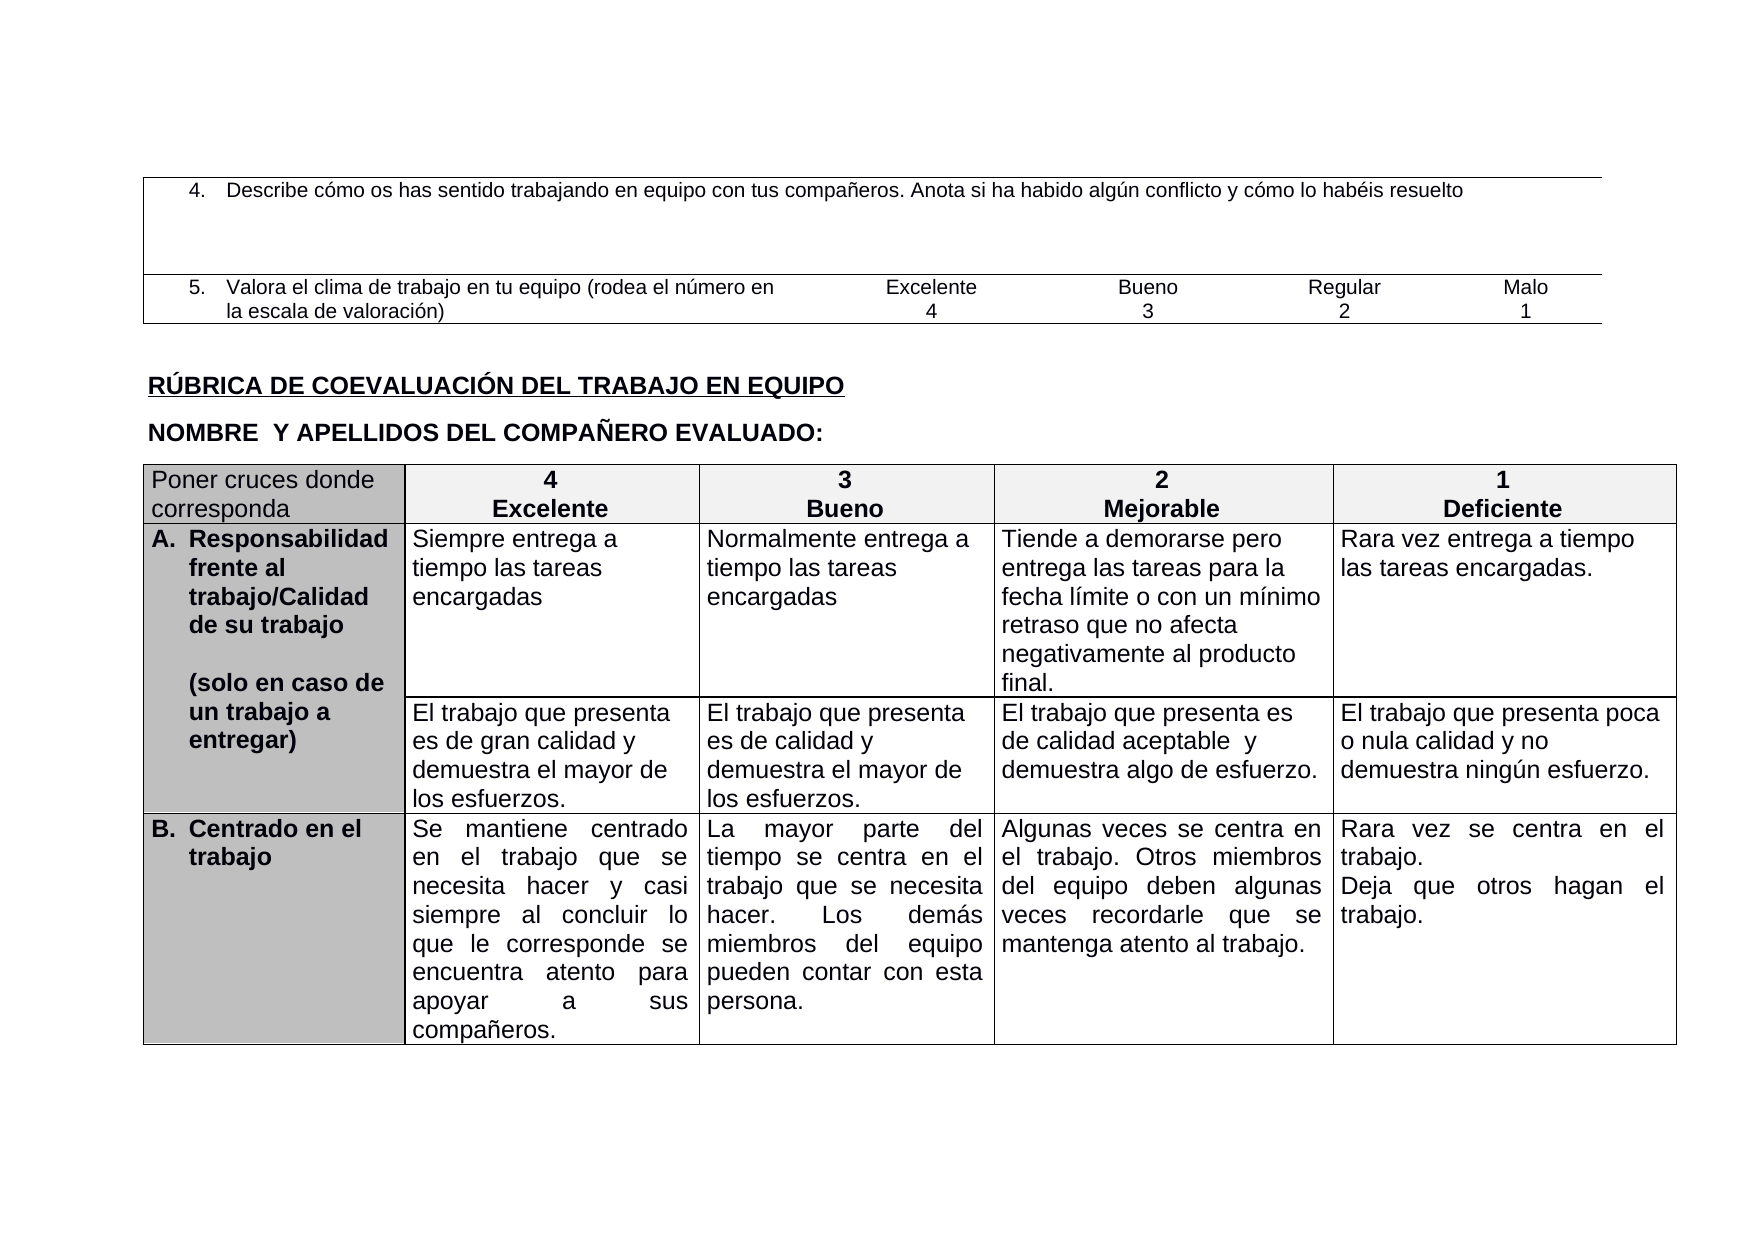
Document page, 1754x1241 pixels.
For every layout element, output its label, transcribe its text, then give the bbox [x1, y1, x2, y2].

table_cell Tiende a demorarse pero entrega las tareas para la fecha límite o con un mínimo retraso que no afecta negativamente al producto final. [995, 524, 1333, 696]
table_cell Rara vez entrega a tiempo las tareas encargadas. [1334, 524, 1676, 696]
table_cell Normalmente entrega a tiempo las tareas encargadas [700, 524, 994, 696]
table_cell Describe cómo os has sentido trabajando en equipo con tus compañeros. Anota si ha habido algún conflicto y cómo lo habéis resuelto [144, 178, 1602, 274]
table_cell Centrado en el trabajo [144, 814, 404, 1043]
table_cell Algunas veces se centra en el trabajo. Otros miembros del equipo deben algunas veces recordarle que se mantenga atento al trabajo. [995, 814, 1333, 1043]
table_cell Valora el clima de trabajo en tu equipo (rodea el número en la escala de valoración) [144, 275, 806, 323]
table_cell El trabajo que presenta poca o nula calidad y no demuestra ningún esfuerzo. [1334, 698, 1676, 812]
table_cell El trabajo que presenta es de gran calidad y demuestra el mayor de los esfuerzos. [406, 698, 699, 812]
text RÚBRICA DE COEVALUACIÓN DEL TRABAJO EN EQUIPO [148, 371, 1606, 399]
table_header Poner cruces donde corresponda [144, 465, 404, 523]
table_cell Excelente 4 [806, 275, 1057, 323]
table_cell Se mantiene centrado en el trabajo que se necesita hacer y casi siempre al concluir lo que le corresponde se encuentra atento para apoyar a sus compañeros. [406, 814, 699, 1043]
table_header 4 Excelente [406, 465, 699, 523]
table_cell Rara vez se centra en el trabajo. Deja que otros hagan el trabajo. [1334, 814, 1676, 1043]
text NOMBRE Y APELLIDOS DEL COMPAÑERO EVALUADO: [148, 418, 1606, 446]
table_header 2 Mejorable [995, 465, 1333, 523]
table_cell La mayor parte del tiempo se centra en el trabajo que se necesita hacer. Los demás miembros del equipo pueden contar con esta persona. [700, 814, 994, 1043]
table_cell Siempre entrega a tiempo las tareas encargadas [406, 524, 699, 696]
table_cell El trabajo que presenta es de calidad y demuestra el mayor de los esfuerzos. [700, 698, 994, 812]
table_cell Malo 1 [1450, 275, 1602, 323]
table_cell Regular 2 [1239, 275, 1449, 323]
table_cell El trabajo que presenta es de calidad aceptable y demuestra algo de esfuerzo. [995, 698, 1333, 812]
table_cell Responsabilidad frente al trabajo/Calidad de su trabajo (solo en caso de un trabajo a entregar) [144, 524, 404, 812]
table_cell Bueno 3 [1057, 275, 1239, 323]
table_header 1 Deficiente [1334, 465, 1676, 523]
table_header 3 Bueno [700, 465, 994, 523]
